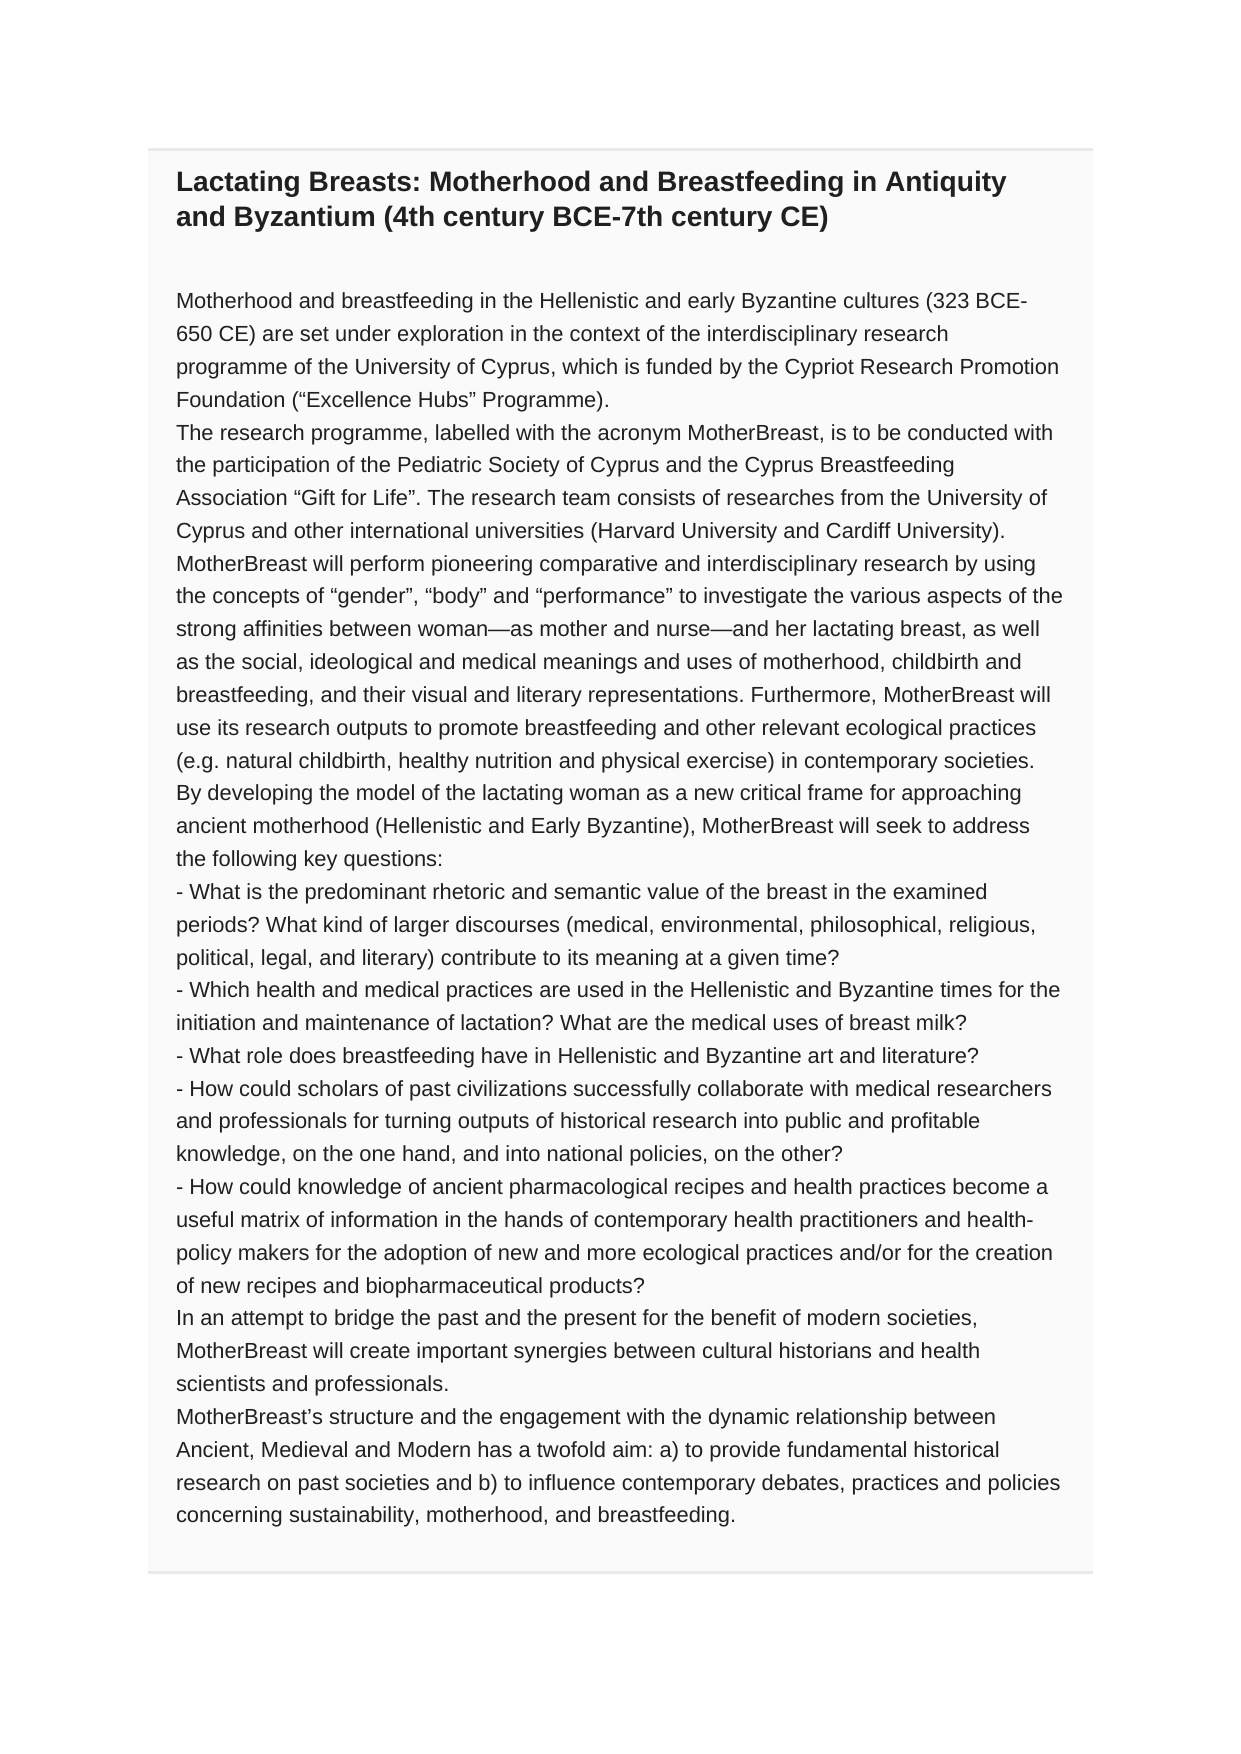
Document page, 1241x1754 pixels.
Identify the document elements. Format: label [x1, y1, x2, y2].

table_cell [148, 151, 1093, 1571]
